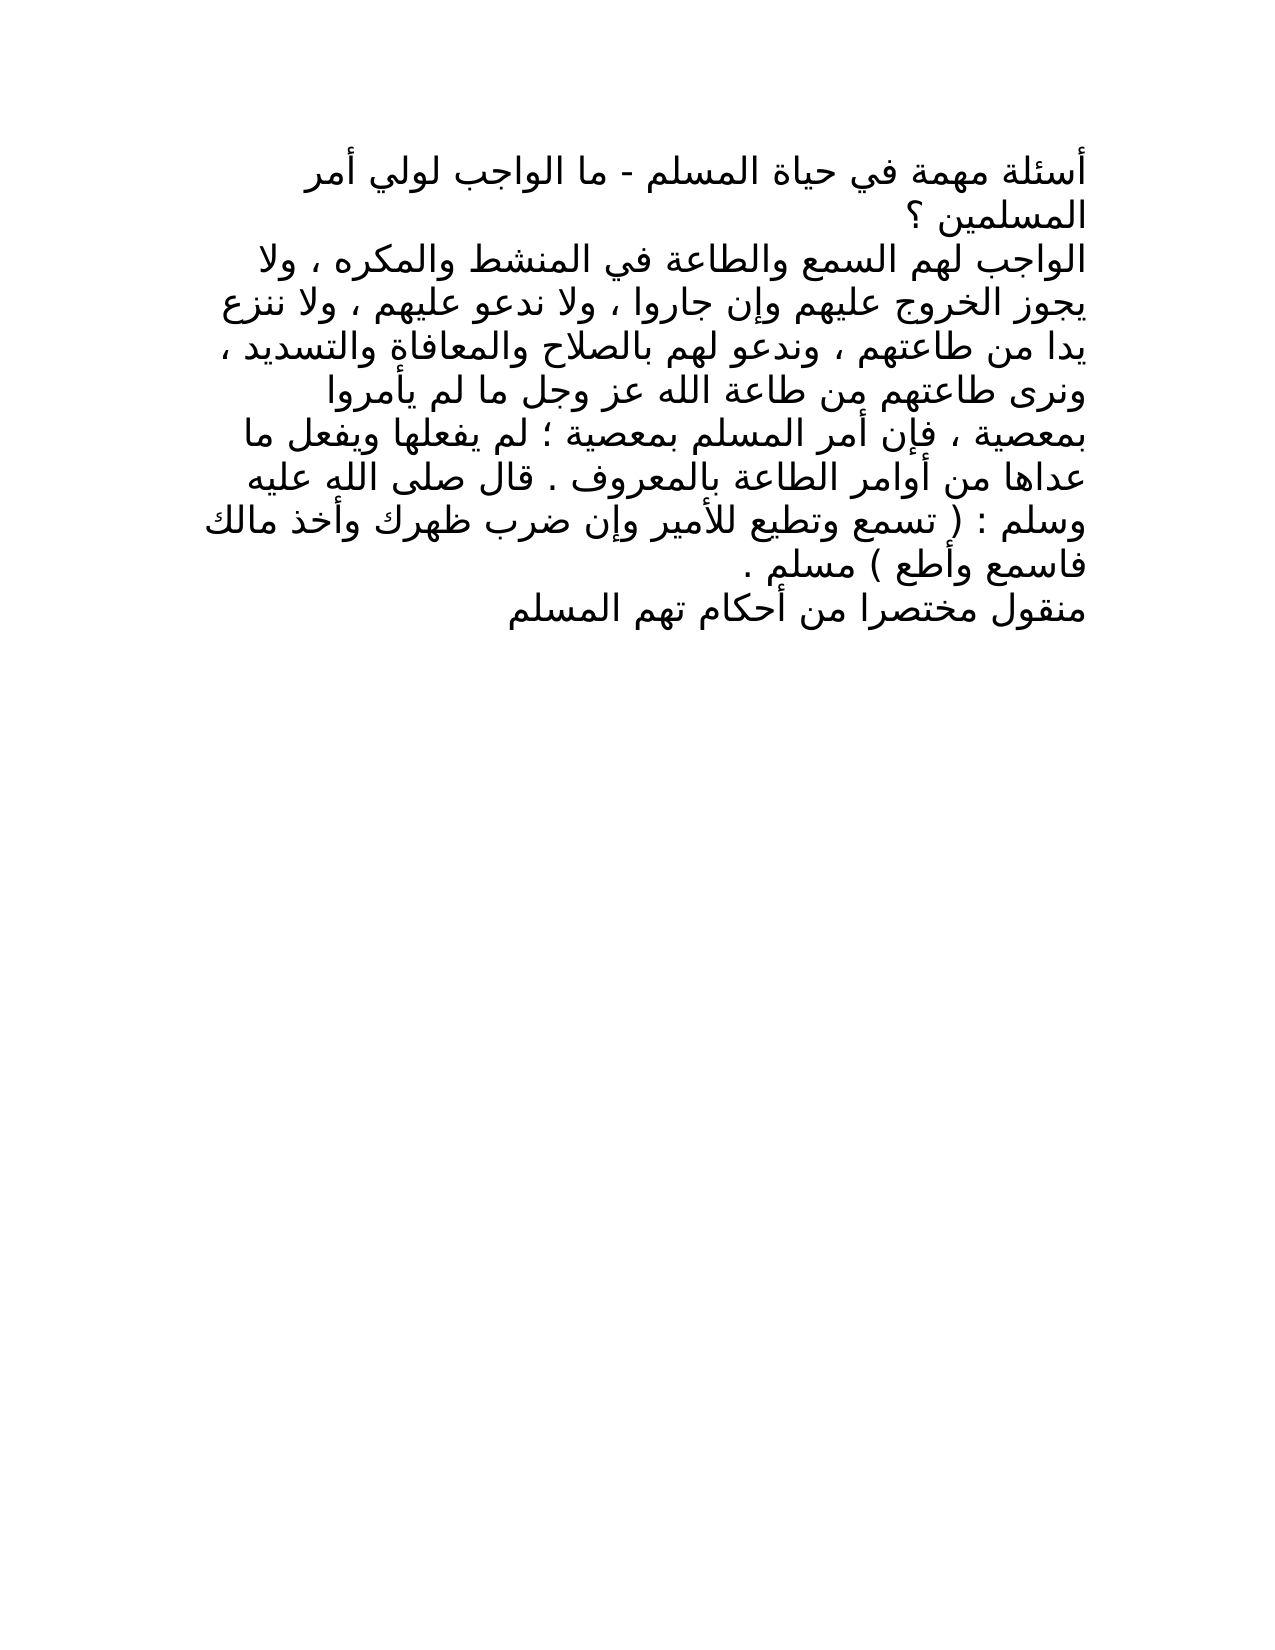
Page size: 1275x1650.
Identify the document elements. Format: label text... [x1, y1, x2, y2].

text منقول مختصرا من أحكام تهم المسلم [187, 586, 1087, 630]
text الواجب لهم السمع والطاعة في المنشط والمكره ، ولا يجوز الخروج عليهم وإن جاروا ، ولا ندعو عليهم ، ولا ننزع يدا من طاعتهم ، وندعو لهم بالصلاح والمعافاة والتسديد ، ونرى طاعتهم من طاعة الله عز وجل ما لم يأمروا بمعصية ، فإن أمر المسلم بمعصية ؛ لم يفعلها ويفعل ما عداها من أوامر الطاعة بالمعروف . قال صلى الله عليه وسلم : ( تسمع وتطيع للأمير وإن ضرب ظهرك وأخذ مالك فاسمع وأطع ) مسلم . [187, 237, 1087, 586]
text أسئلة مهمة في حياة المسلم - ما الواجب لولي أمر المسلمين ؟ [187, 150, 1087, 237]
